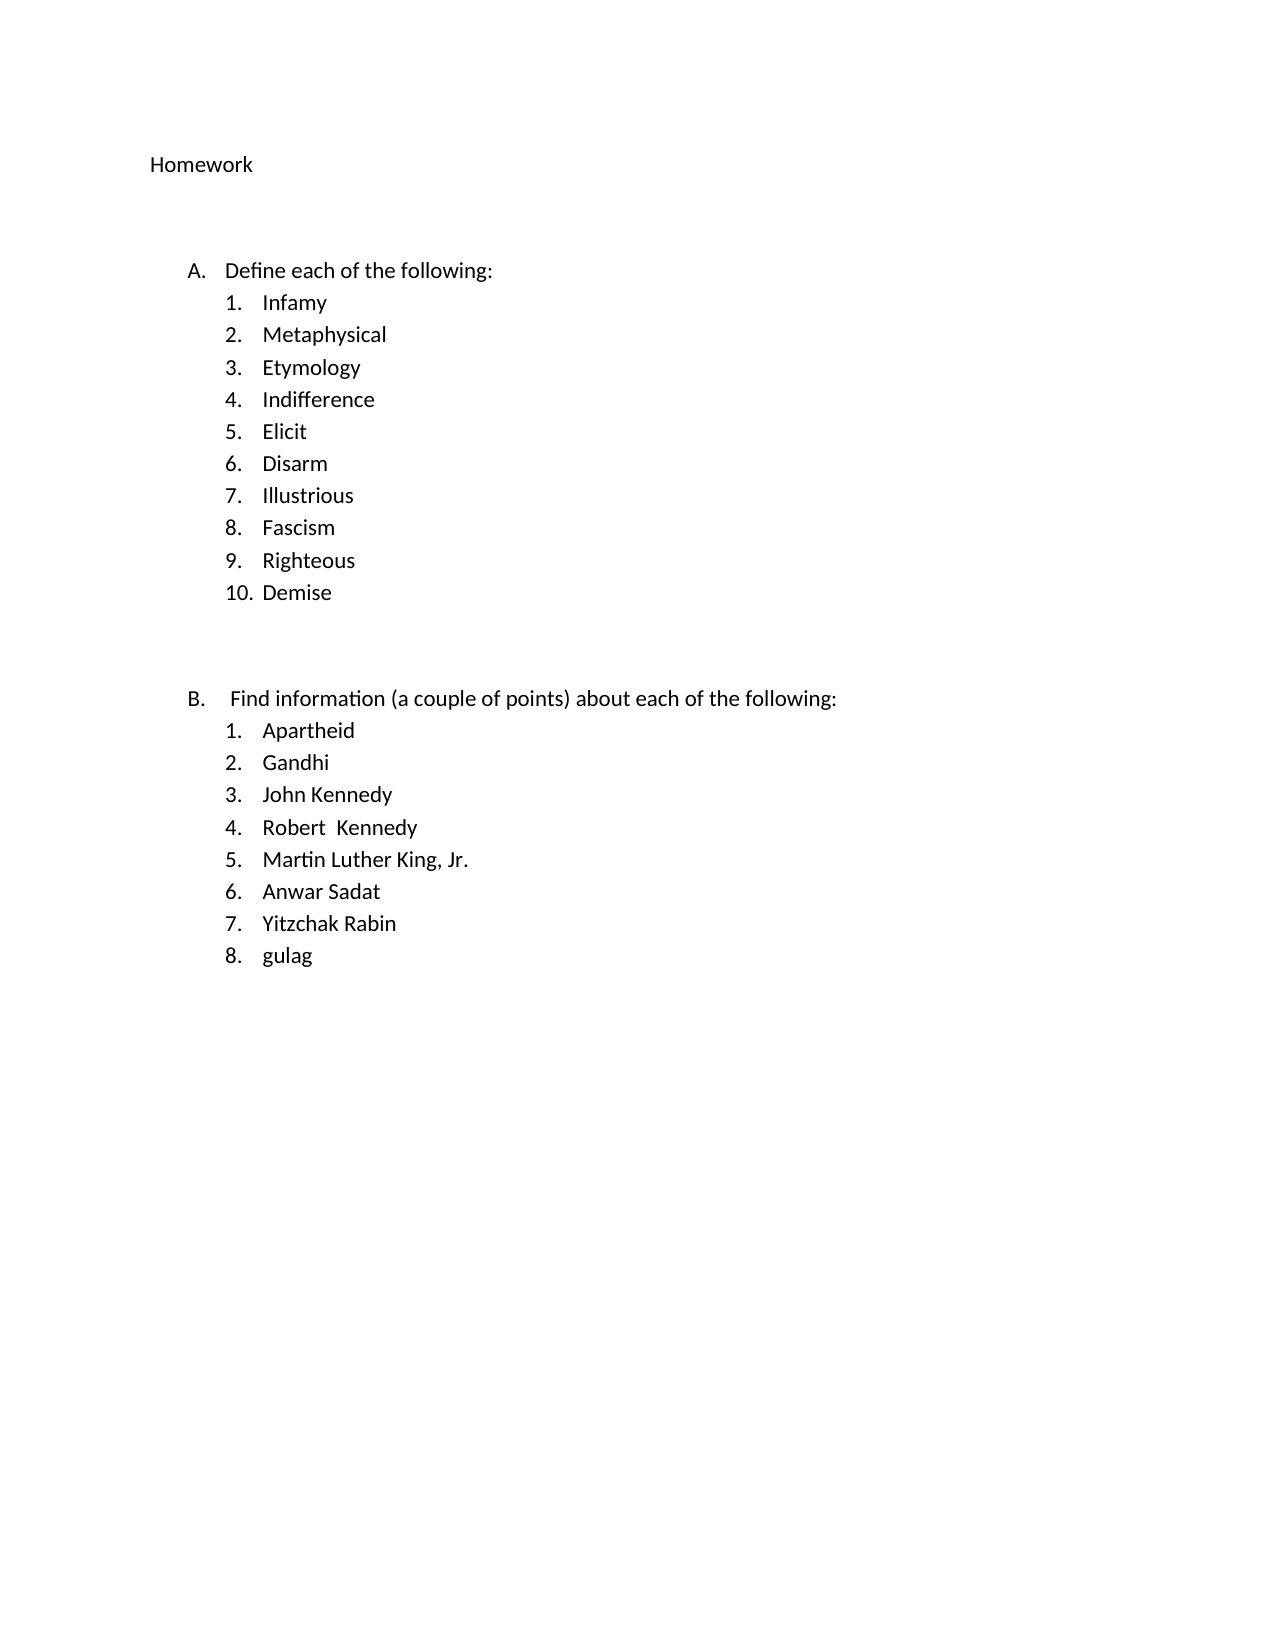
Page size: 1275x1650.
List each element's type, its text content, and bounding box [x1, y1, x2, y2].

text Homework [150, 150, 1125, 178]
list Fascism [225, 513, 1125, 542]
list Disarm [225, 449, 1125, 477]
list Anwar Sadat [225, 877, 1125, 905]
list gulag [225, 941, 1125, 969]
list Gandhi [225, 748, 1125, 776]
list Apartheid [225, 716, 1125, 744]
list Infamy [225, 288, 1125, 316]
list Martin Luther King, Jr. [225, 845, 1125, 873]
list Metaphysical [225, 320, 1125, 348]
list Find information (a couple of points) about each of the following: [187, 684, 1125, 712]
list Robert Kennedy [225, 813, 1125, 841]
list Righteous [225, 546, 1125, 574]
list Etymology [225, 353, 1125, 381]
list Yitzchak Rabin [225, 909, 1125, 937]
list Define each of the following: [187, 256, 1125, 284]
list Indifference [225, 385, 1125, 413]
list Elicit [225, 417, 1125, 445]
list John Kennedy [225, 781, 1125, 808]
list Demise [225, 578, 1125, 606]
list Illustrious [225, 481, 1125, 509]
